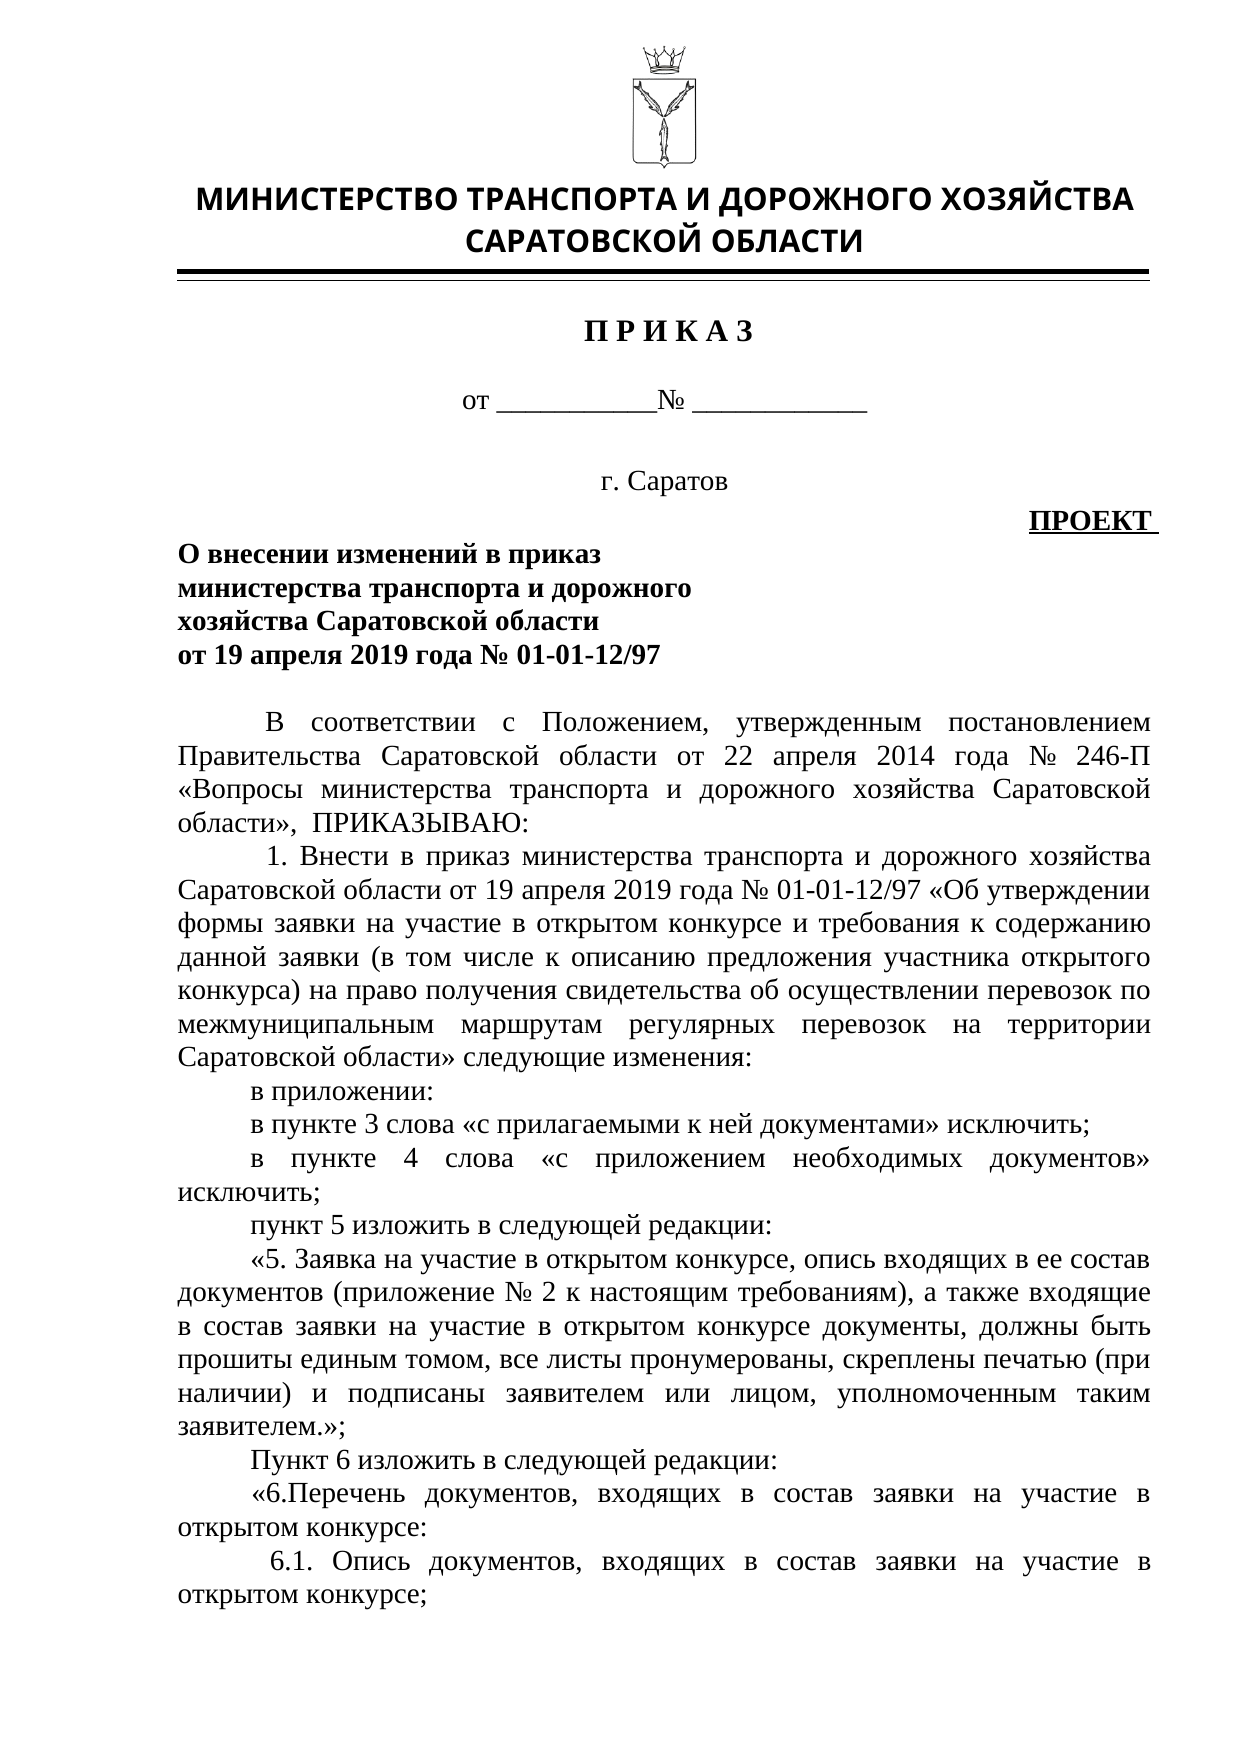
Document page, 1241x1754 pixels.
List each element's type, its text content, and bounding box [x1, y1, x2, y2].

picture [631, 44, 697, 170]
text «5. Заявка на участие в открытом конкурсе, опись входящих в ее состав документов (приложение № 2 к настоящим требованиям), а также входящие в состав заявки на участие в открытом конкурсе документы, должны быть прошиты единым томом, все листы пронумерованы, скреплены печатью (при наличии) и подписаны заявителем или лицом, уполномоченным таким заявителем.»; [177, 1241, 1152, 1442]
text в пункте 3 слова «с прилагаемыми к ней документами» исключить; [177, 1107, 1152, 1140]
text от ___________№ ____________ [177, 382, 1152, 416]
text г. Саратов [177, 463, 1152, 496]
text П Р И К А З [177, 313, 1152, 349]
text «6.Перечень документов, входящих в состав заявки на участие в открытом конкурсе: [177, 1476, 1152, 1543]
text САРАТОВСКОЙ ОБЛАСТИ [177, 219, 1152, 262]
text Пункт 6 изложить в следующей редакции: [177, 1442, 1152, 1476]
text МИНИСТЕРСТВО ТРАНСПОРТА И ДОРОЖНОГО ХОЗЯЙСТВА [177, 177, 1152, 219]
text ПРОЕКТ [177, 503, 1152, 536]
text в пункте 4 слова «с приложением необходимых документов» исключить; [177, 1140, 1152, 1207]
text 6.1. Опись документов, входящих в состав заявки на участие в открытом конкурсе; [177, 1543, 1152, 1610]
text 1. Внести в приказ министерства транспорта и дорожного хозяйства Саратовской области от 19 апреля 2019 года № 01-01-12/97 «Об утверждении формы заявки на участие в открытом конкурсе и требования к содержанию данной заявки (в том числе к описанию предложения участника открытого конкурса) на право получения свидетельства об осуществлении перевозок по межмуниципальным маршрутам регулярных перевозок на территории Саратовской области» следующие изменения: [177, 838, 1152, 1073]
text В соответствии с Положением, утвержденным постановлением Правительства Саратовской области от 22 апреля 2014 года № 246-П «Вопросы министерства транспорта и дорожного хозяйства Саратовской области», ПРИКАЗЫВАЮ: [177, 704, 1152, 838]
text пункт 5 изложить в следующей редакции: [177, 1207, 1152, 1241]
text в приложении: [177, 1073, 1152, 1107]
text О внесении изменений в приказ министерства транспорта и дорожного хозяйства Саратовской области от 19 апреля 2019 года № 01-01-12/97 [177, 536, 694, 671]
